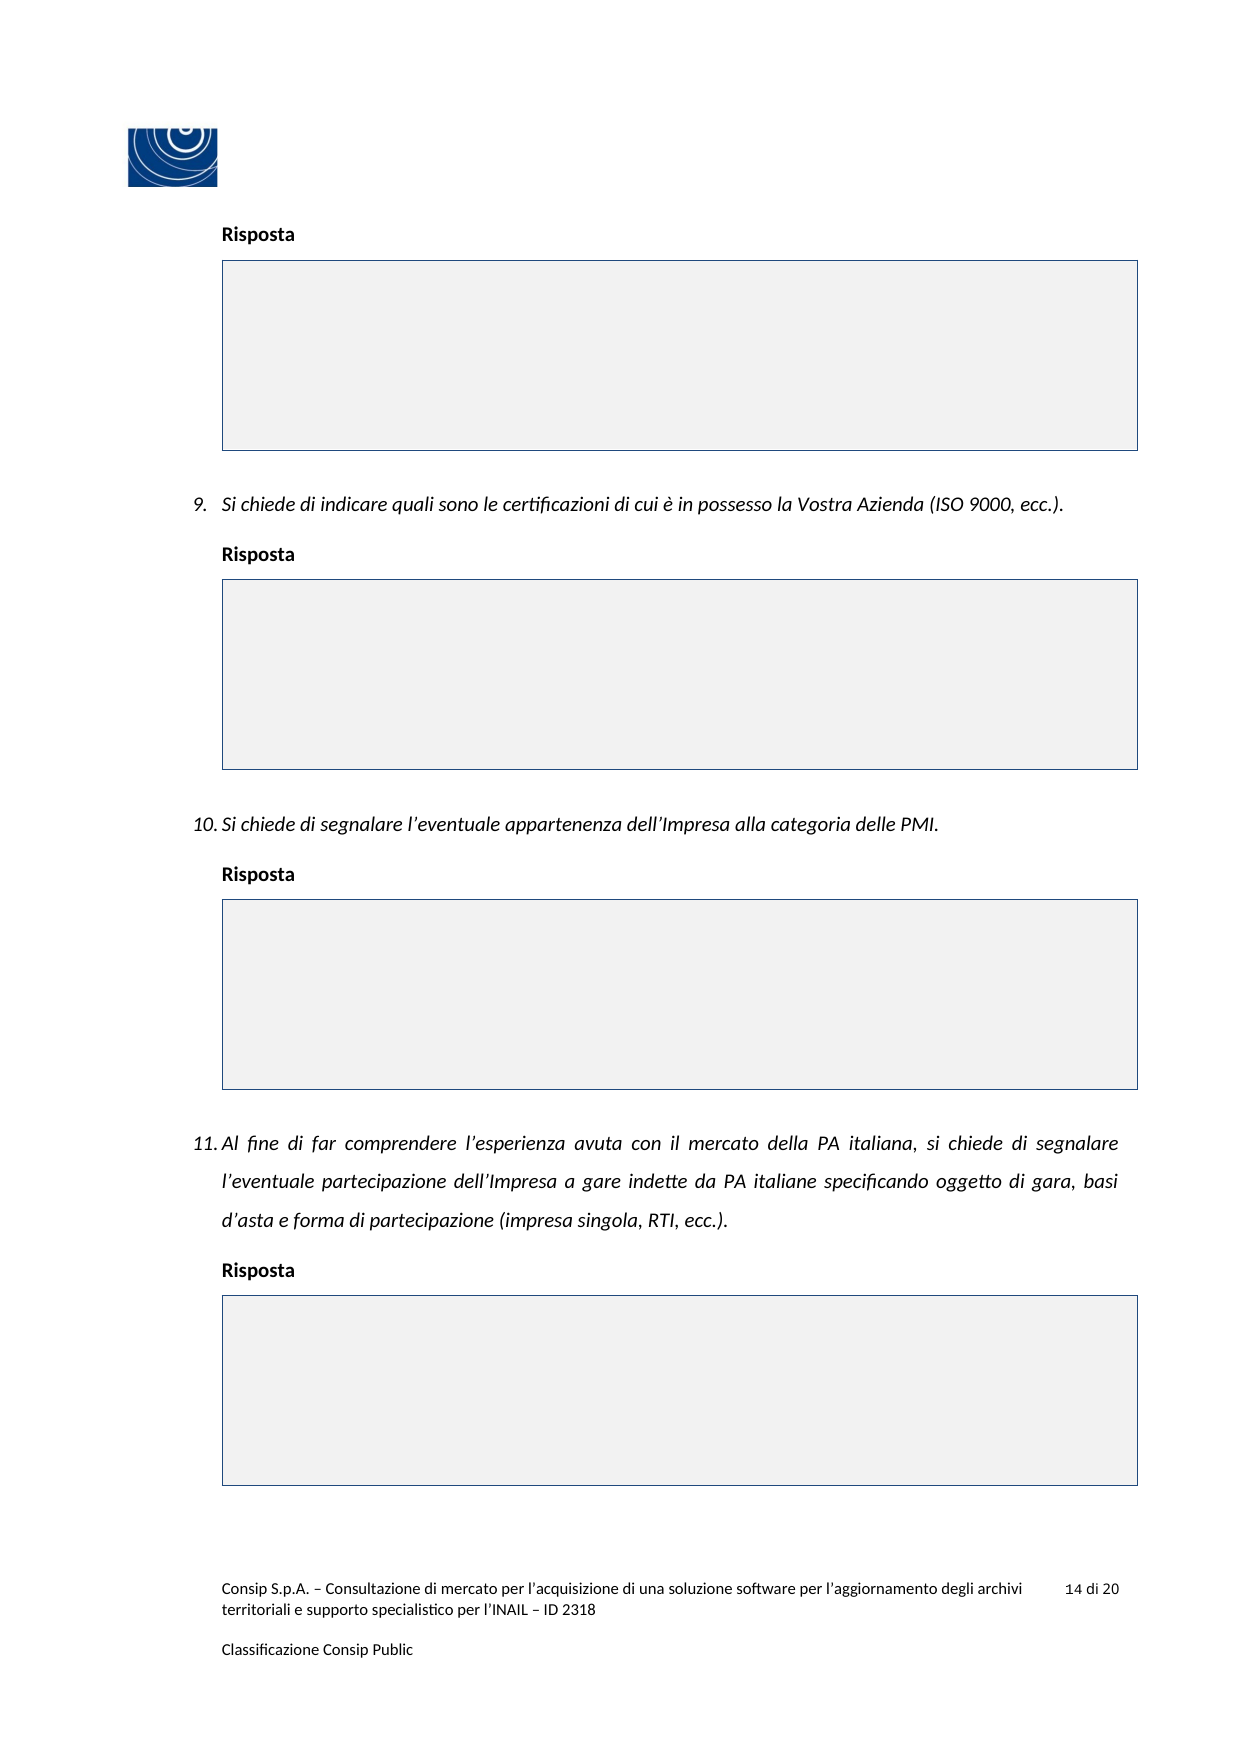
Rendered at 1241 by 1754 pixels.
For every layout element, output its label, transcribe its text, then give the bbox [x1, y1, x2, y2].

text Risposta [222, 541, 1122, 567]
text Risposta [222, 861, 1122, 887]
table_header [223, 900, 1137, 1089]
list Si chiede di indicare quali sono le certificazioni di cui è in possesso la Vostra Azienda (ISO 9000, ecc.). [192, 491, 1122, 516]
text Risposta [222, 1257, 1122, 1283]
list Al fine di far comprendere l’esperienza avuta con il mercato della PA italiana, si chiede di segnalare l’eventuale partecipazione dell’Impresa a gare indette da PA italiane specificando oggetto di gara, basi d’asta e forma di partecipazione (impresa singola, RTI, ecc.). [192, 1131, 1122, 1232]
list Si chiede di segnalare l’eventuale appartenenza dell’Impresa alla categoria delle PMI. [192, 811, 1122, 836]
picture [1, 0, 218, 185]
table_header [223, 580, 1137, 769]
table_header [223, 1296, 1137, 1485]
table_header [223, 261, 1137, 449]
text Risposta [222, 222, 1122, 247]
